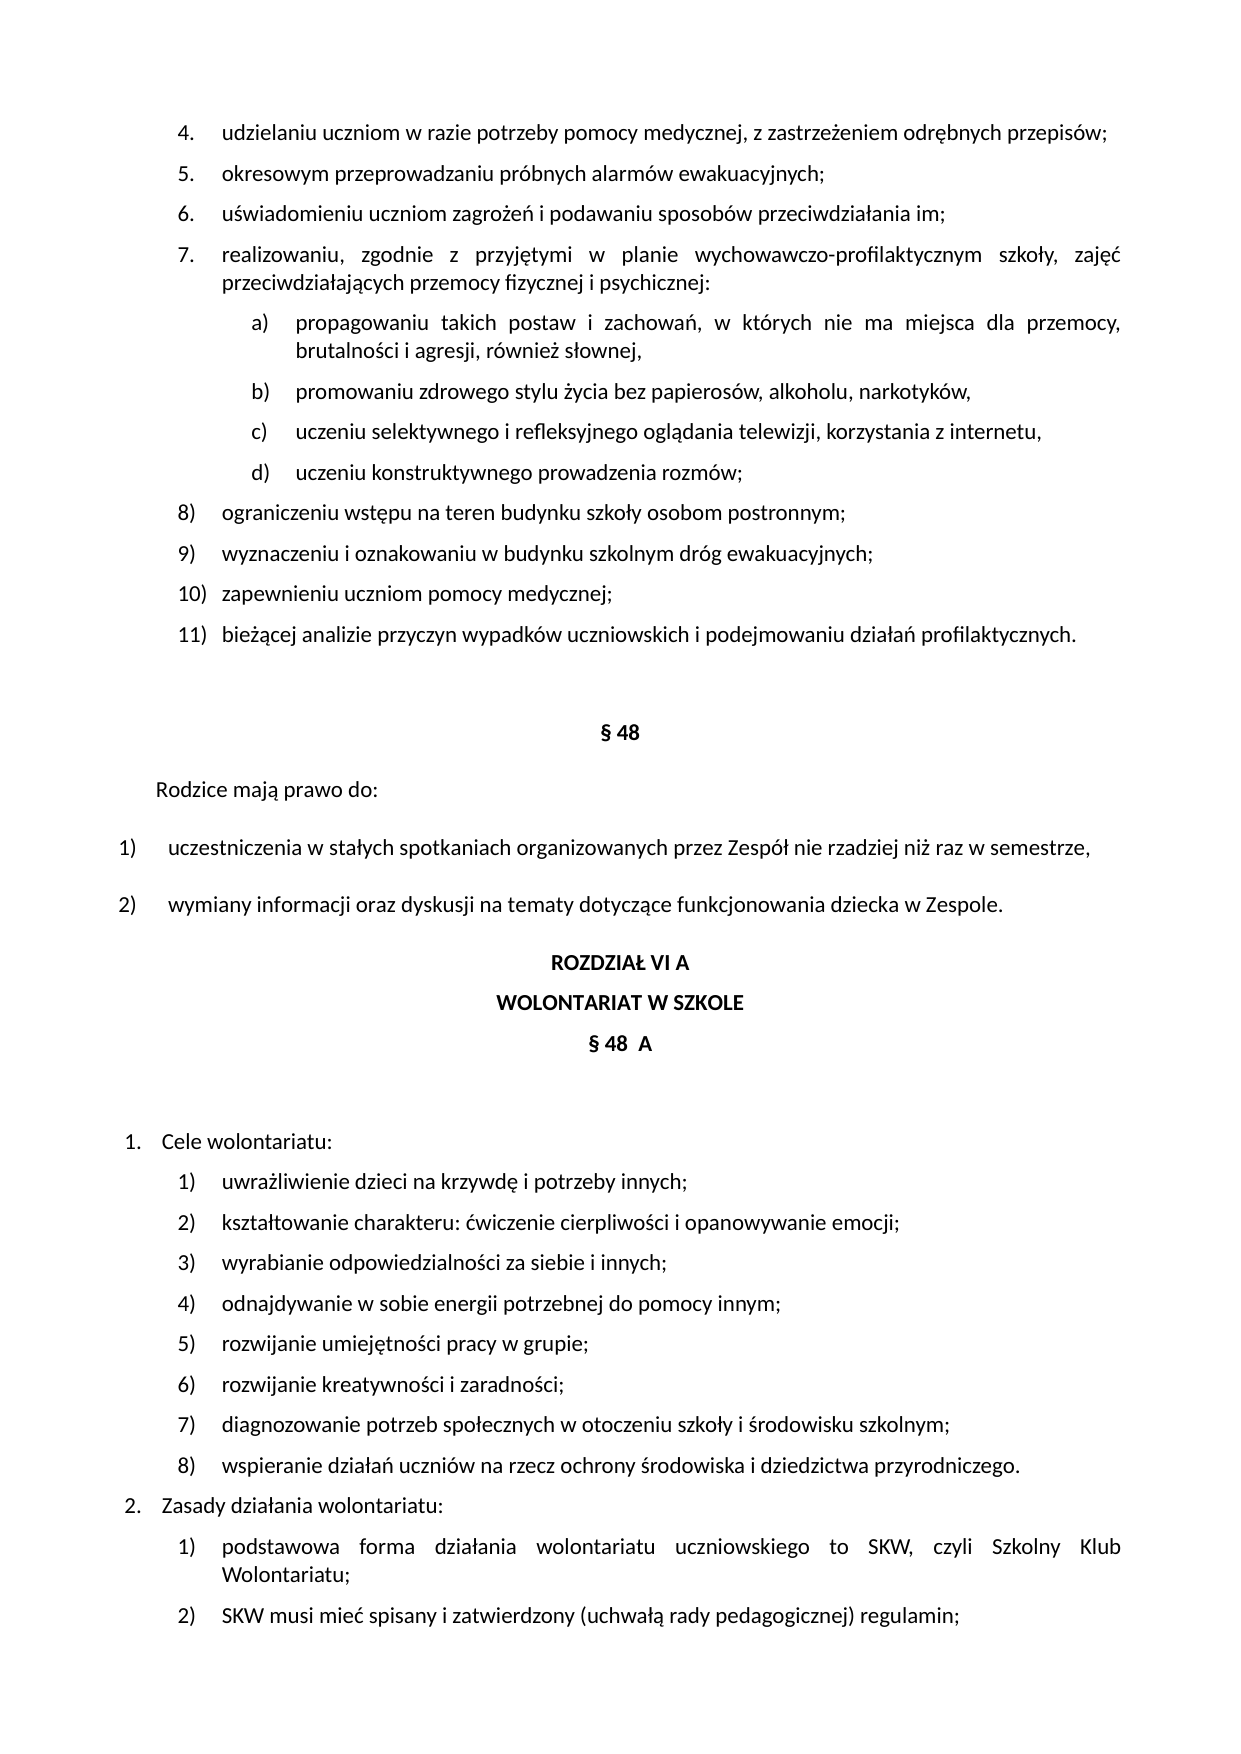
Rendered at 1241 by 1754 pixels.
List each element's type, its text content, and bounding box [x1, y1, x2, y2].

list Cele wolontariatu: [124, 1127, 1122, 1155]
list Zasady działania wolontariatu: [124, 1492, 1122, 1520]
text 1) uczestniczenia w stałych spotkaniach organizowanych przez Zespół nie rzadziej niż raz w semestrze, [118, 833, 1122, 861]
list okresowym przeprowadzaniu próbnych alarmów ewakuacyjnych; [177, 159, 1122, 187]
list wspieranie działań uczniów na rzecz ochrony środowiska i dziedzictwa przyrodniczego. [177, 1451, 1122, 1479]
text 2) wymiany informacji oraz dyskusji na tematy dotyczące funkcjonowania dziecka w Zespole. [118, 890, 1122, 918]
list wyrabianie odpowiedzialności za siebie i innych; [177, 1248, 1122, 1277]
list diagnozowanie potrzeb społecznych w otoczeniu szkoły i środowisku szkolnym; [177, 1411, 1122, 1439]
text Rodzice mają prawo do: [156, 775, 1122, 803]
text ROZDZIAŁ VI A [118, 948, 1122, 976]
list udzielaniu uczniom w razie potrzeby pomocy medycznej, z zastrzeżeniem odrębnych przepisów; [177, 118, 1122, 146]
list SKW musi mieć spisany i zatwierdzony (uchwałą rady pedagogicznej) regulamin; [177, 1601, 1122, 1629]
list odnajdywanie w sobie energii potrzebnej do pomocy innym; [177, 1289, 1122, 1317]
list zapewnieniu uczniom pomocy medycznej; [177, 579, 1122, 607]
list kształtowanie charakteru: ćwiczenie cierpliwości i opanowywanie emocji; [177, 1208, 1122, 1236]
text § 48 A [118, 1029, 1122, 1057]
list podstawowa forma działania wolontariatu uczniowskiego to SKW, czyli Szkolny Klub Wolontariatu; [177, 1532, 1122, 1588]
text WOLONTARIAT W SZKOLE [118, 988, 1122, 1016]
list wyznaczeniu i oznakowaniu w budynku szkolnym dróg ewakuacyjnych; [177, 539, 1122, 567]
list promowaniu zdrowego stylu życia bez papierosów, alkoholu, narkotyków, [251, 377, 1122, 405]
list propagowaniu takich postaw i zachowań, w których nie ma miejsca dla przemocy, brutalności i agresji, również słownej, [251, 308, 1122, 364]
list uczeniu konstruktywnego prowadzenia rozmów; [251, 458, 1122, 486]
list uwrażliwienie dzieci na krzywdę i potrzeby innych; [177, 1167, 1122, 1196]
list rozwijanie umiejętności pracy w grupie; [177, 1329, 1122, 1358]
list realizowaniu, zgodnie z przyjętymi w planie wychowawczo-profilaktycznym szkoły, zajęć przeciwdziałających przemocy fizycznej i psychicznej: [177, 240, 1122, 296]
list uświadomieniu uczniom zagrożeń i podawaniu sposobów przeciwdziałania im; [177, 199, 1122, 227]
list ograniczeniu wstępu na teren budynku szkoły osobom postronnym; [177, 498, 1122, 526]
list rozwijanie kreatywności i zaradności; [177, 1370, 1122, 1398]
list bieżącej analizie przyczyn wypadków uczniowskich i podejmowaniu działań profilaktycznych. [177, 620, 1122, 648]
list uczeniu selektywnego i refleksyjnego oglądania telewizji, korzystania z internetu, [251, 417, 1122, 445]
text § 48 [118, 718, 1122, 746]
